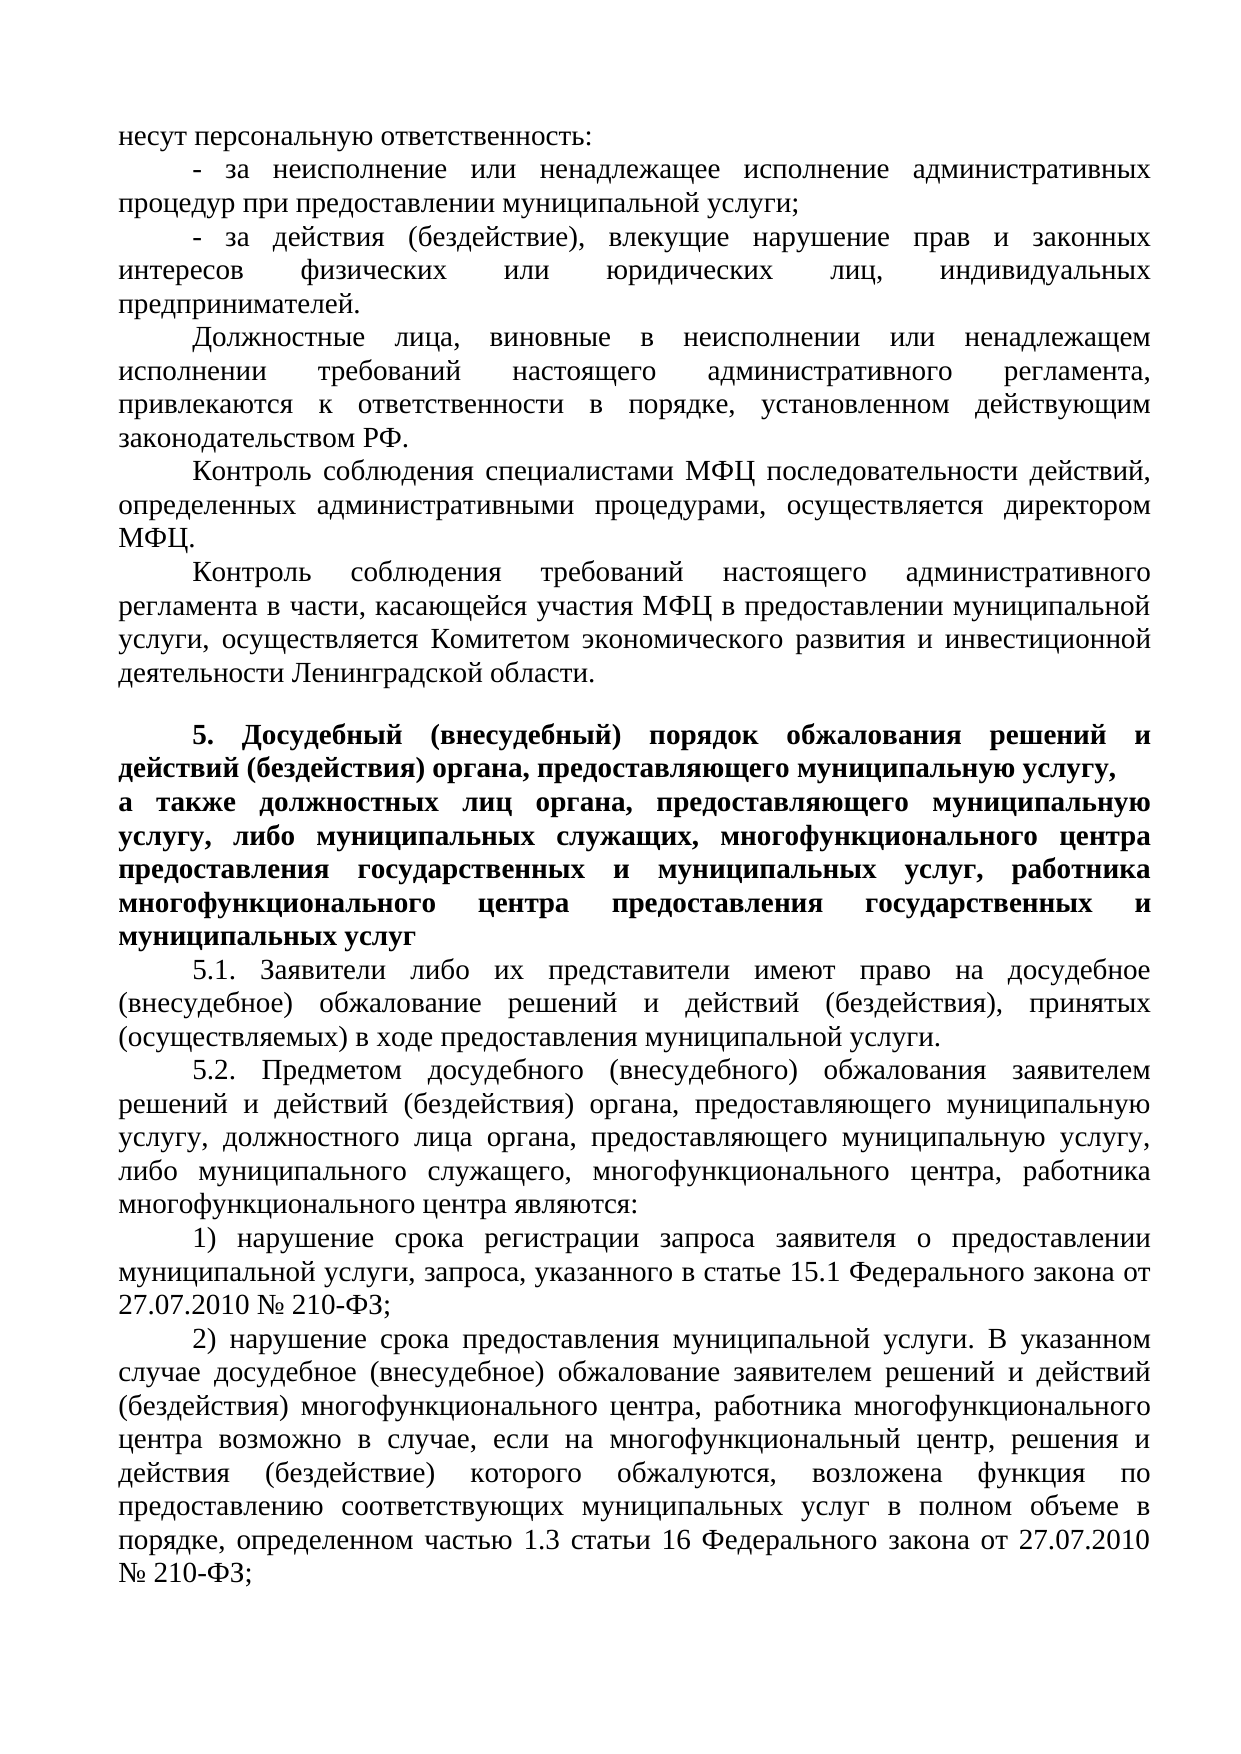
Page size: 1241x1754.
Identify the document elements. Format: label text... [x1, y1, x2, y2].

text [118, 118, 1152, 152]
text Должностные лица, виновные в неисполнении или ненадлежащем исполнении требований настоящего административного регламента, привлекаются к ответственности в порядке, установленном действующим законодательством РФ. [118, 319, 1152, 453]
text а также должностных лиц органа, предоставляющего муниципальную услугу, либо муниципальных служащих, многофункционального центра предоставления государственных и муниципальных услуг, работника многофункционального центра предоставления государственных и муниципальных услуг [118, 784, 1152, 952]
text Контроль соблюдения специалистами МФЦ последовательности действий, определенных административными процедурами, осуществляется директором МФЦ. [118, 453, 1152, 554]
text 5.2. Предметом досудебного (внесудебного) обжалования заявителем решений и действий (бездействия) органа, предоставляющего муниципальную услугу, должностного лица органа, предоставляющего муниципальную услугу, либо муниципального служащего, многофункционального центра, работника многофункционального центра являются: [118, 1052, 1152, 1220]
text - за действия (бездействие), влекущие нарушение прав и законных интересов физических или юридических лиц, индивидуальных предпринимателей. [118, 219, 1152, 319]
text 1) нарушение срока регистрации запроса заявителя о предоставлении муниципальной услуги, запроса, указанного в статье 15.1 Федерального закона от 27.07.2010 № 210-ФЗ; [118, 1220, 1152, 1321]
text - за неисполнение или ненадлежащее исполнение административных процедур при предоставлении муниципальной услуги; [118, 152, 1152, 219]
text 5.1. Заявители либо их представители имеют право на досудебное (внесудебное) обжалование решений и действий (бездействия), принятых (осуществляемых) в ходе предоставления муниципальной услуги. [118, 952, 1152, 1052]
text Контроль соблюдения требований настоящего административного регламента в части, касающейся участия МФЦ в предоставлении муниципальной услуги, осуществляется Комитетом экономического развития и инвестиционной деятельности Ленинградской области. [118, 554, 1152, 688]
text 2) нарушение срока предоставления муниципальной услуги. В указанном случае досудебное (внесудебное) обжалование заявителем решений и действий (бездействия) многофункционального центра, работника многофункционального центра возможно в случае, если на многофункциональный центр, решения и действия (бездействие) которого обжалуются, возложена функция по предоставлению соответствующих муниципальных услуг в полном объеме в порядке, определенном частью 1.3 статьи 16 Федерального закона от 27.07.2010 № 210-ФЗ; [118, 1321, 1152, 1589]
text 5. Досудебный (внесудебный) порядок обжалования решений и действий (бездействия) органа, предоставляющего муниципальную услугу, [118, 717, 1152, 784]
